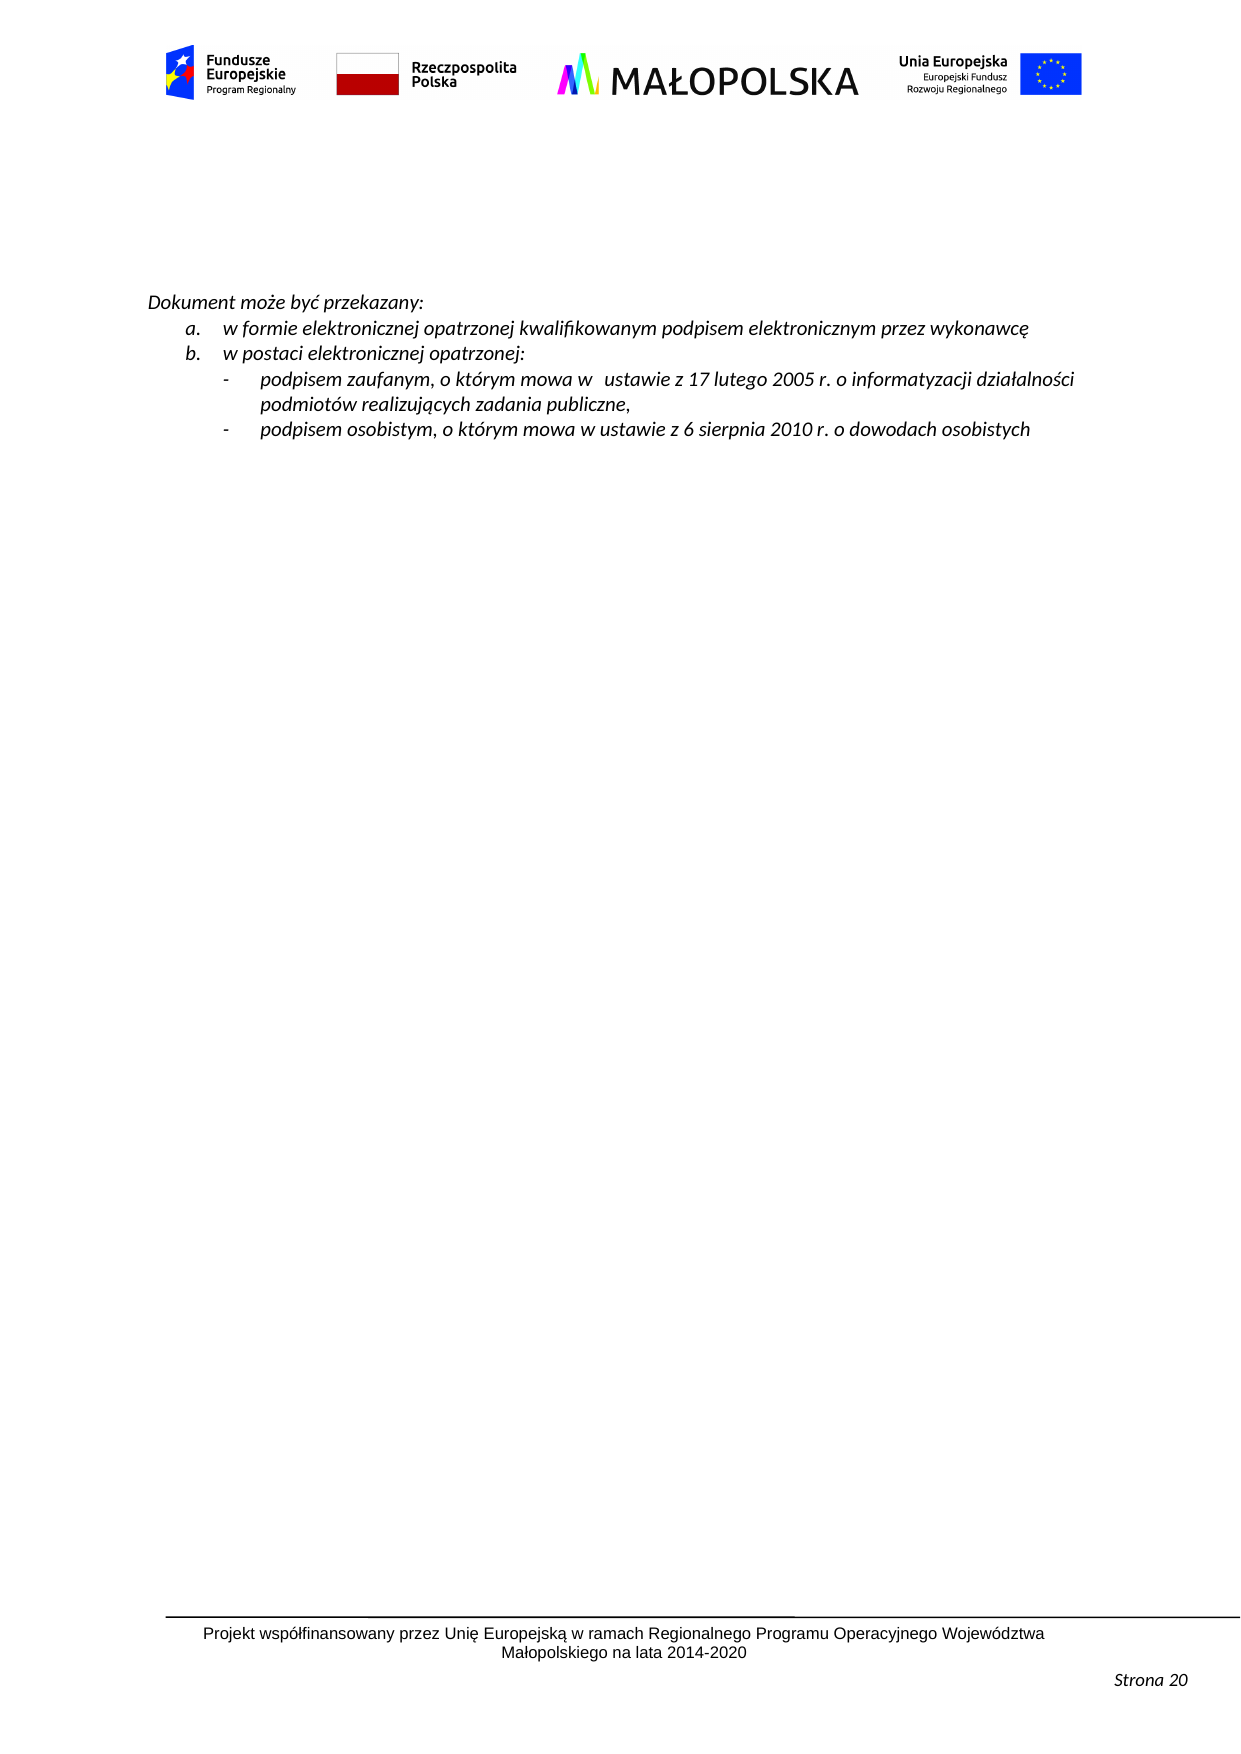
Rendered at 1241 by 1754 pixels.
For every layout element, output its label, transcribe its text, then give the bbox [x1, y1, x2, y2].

picture [166, 45, 1082, 100]
text Dokument może być przekazany: [148, 289, 1100, 315]
list w formie elektronicznej opatrzonej kwalifikowanym podpisem elektronicznym przez wykonawcę [185, 315, 1100, 340]
list podpisem zaufanym, o którym mowa w ustawie z 17 lutego 2005 r. o informatyzacji działalności podmiotów realizujących zadania publiczne, [223, 366, 1100, 417]
list podpisem osobistym, o którym mowa w ustawie z 6 sierpnia 2010 r. o dowodach osobistych [223, 417, 1100, 442]
list w postaci elektronicznej opatrzonej: [185, 340, 1100, 366]
